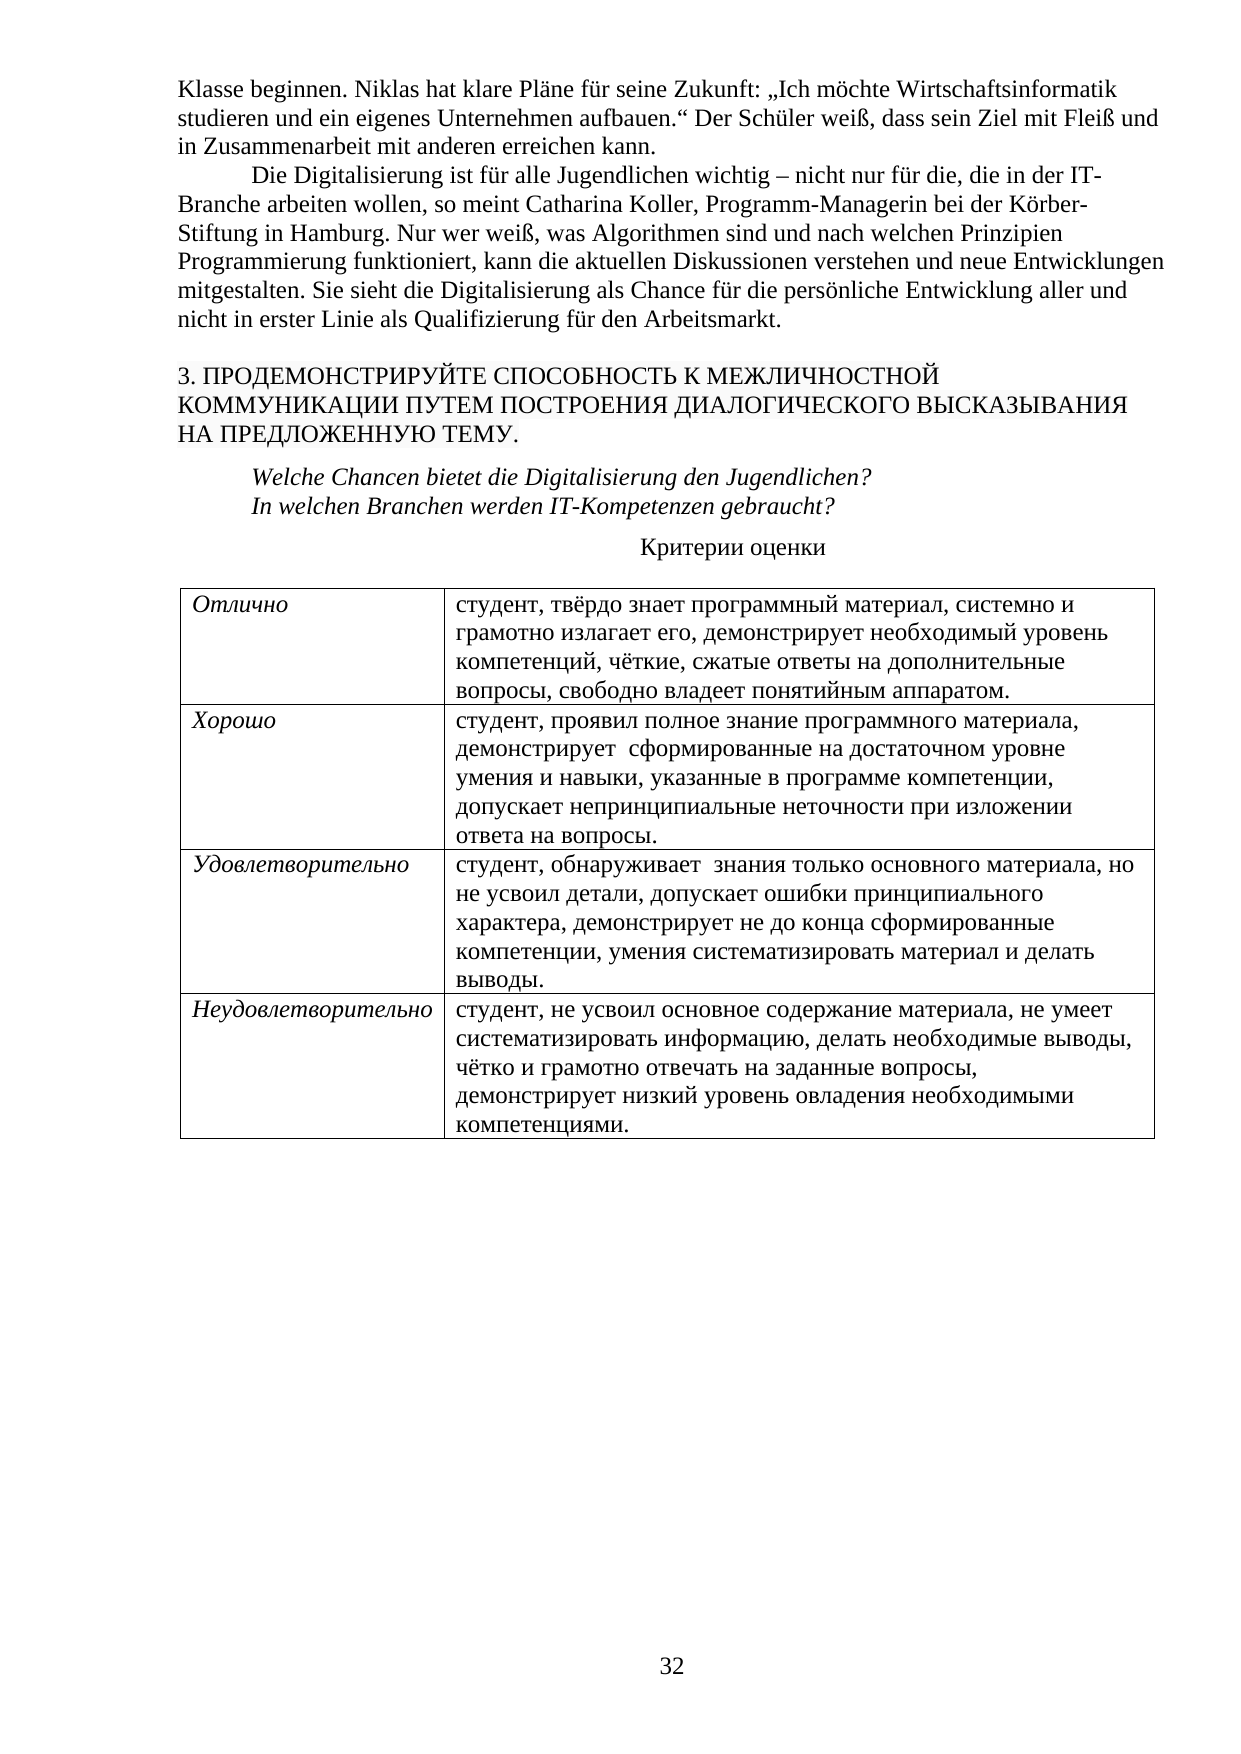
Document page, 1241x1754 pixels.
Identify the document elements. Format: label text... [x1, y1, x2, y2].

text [177, 74, 1167, 160]
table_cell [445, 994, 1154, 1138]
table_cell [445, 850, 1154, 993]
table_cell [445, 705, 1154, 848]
text Welche Chancen bietet die Digitalisierung den Jugendlichen? [177, 462, 1167, 491]
text In welchen Branchen werden IT-Kompetenzen gebraucht? [177, 491, 1167, 519]
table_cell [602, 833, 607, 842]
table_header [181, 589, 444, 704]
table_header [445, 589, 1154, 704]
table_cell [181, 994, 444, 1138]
text Критерии оценки [299, 532, 1167, 561]
text Die Digitalisierung ist für alle Jugendlichen wichtig – nicht nur für die, die in der IT-Branche arbeiten wollen, so meint Catharina Koller, Programm-Managerin bei der Körber-Stiftung in Hamburg. Nur wer weiß, was Algorithmen sind und nach welchen Prinzipien Programmierung funktioniert, kann die aktuellen Diskussionen verstehen und neue Entwicklungen mitgestalten. Sie sieht die Digitalisierung als Chance für die persönliche Entwicklung aller und nicht in erster Linie als Qualifizierung für den Arbeitsmarkt. [177, 160, 1167, 333]
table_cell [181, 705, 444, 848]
text 3. ПРОДЕМОНСТРИРУЙТЕ СПОСОБНОСТЬ К МЕЖЛИЧНОСТНОЙ КОММУНИКАЦИИ ПУТЕМ ПОСТРОЕНИЯ ДИАЛОГИЧЕСКОГО ВЫСКАЗЫВАНИЯ НА ПРЕДЛОЖЕННУЮ ТЕМУ. [519, 361, 1167, 448]
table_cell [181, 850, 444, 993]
